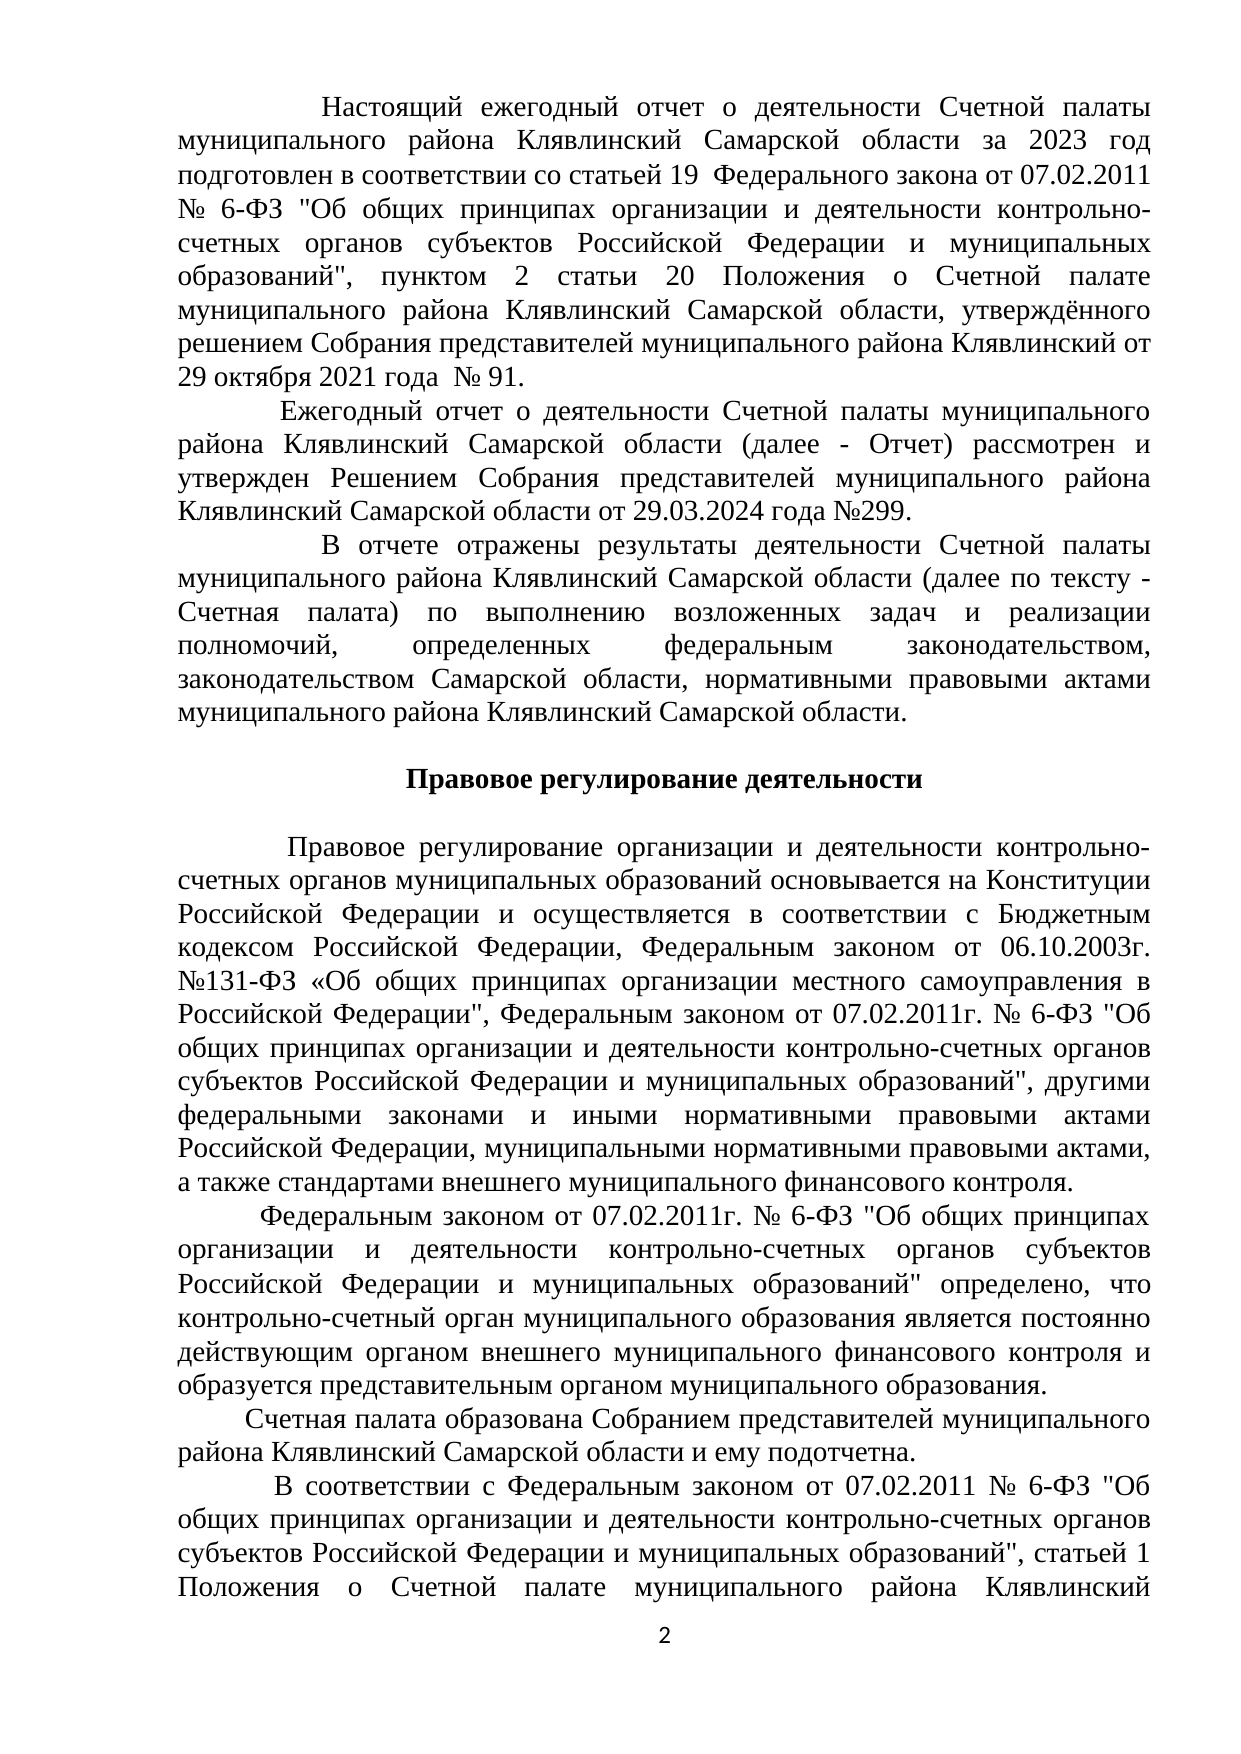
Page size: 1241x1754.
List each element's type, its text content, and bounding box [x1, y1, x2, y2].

text В отчете отражены результаты деятельности Счетной палаты муниципального района Клявлинский Самарской области (далее по тексту - Счетная палата) по выполнению возложенных задач и реализации полномочий, определенных федеральным законодательством, законодательством Самарской области, нормативными правовыми актами муниципального района Клявлинский Самарской области. [177, 527, 1152, 728]
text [177, 1468, 1152, 1602]
text Правовое регулирование деятельности [177, 762, 1152, 795]
text Правовое регулирование организации и деятельности контрольно-счетных органов муниципальных образований основывается на Конституции Российской Федерации и осуществляется в соответствии с Бюджетным кодексом Российской Федерации, Федеральным законом от 06.10.2003г. №131-ФЗ «Об общих принципах организации местного самоуправления в Российской Федерации", Федеральным законом от 07.02.2011г. № 6-ФЗ "Об общих принципах организации и деятельности контрольно-счетных органов субъектов Российской Федерации и муниципальных образований", другими федеральными законами и иными нормативными правовыми актами Российской Федерации, муниципальными нормативными правовыми актами, а также стандартами внешнего муниципального финансового контроля. [177, 829, 1152, 1198]
text Счетная палата образована Собранием представителей муниципального района Клявлинский Самарской области и ему подотчетна. [177, 1401, 1152, 1468]
text Федеральным законом от 07.02.2011г. № 6-ФЗ "Об общих принципах организации и деятельности контрольно-счетных органов субъектов Российской Федерации и муниципальных образований" определено, что контрольно-счетный орган муниципального образования является постоянно действующим органом внешнего муниципального финансового контроля и образуется представительным органом муниципального образования. [177, 1198, 1152, 1401]
text Ежегодный отчет о деятельности Счетной палаты муниципального района Клявлинский Самарской области (далее - Отчет) рассмотрен и утвержден Решением Собрания представителей муниципального района Клявлинский Самарской области от 29.03.2024 года №299. [177, 393, 1152, 527]
text Настоящий ежегодный отчет о деятельности Счетной палаты муниципального района Клявлинский Самарской области за 2023 год подготовлен в соответствии со статьей 19 Федерального закона от 07.02.2011 № 6-ФЗ "Об общих принципах организации и деятельности контрольно-счетных органов субъектов Российской Федерации и муниципальных образований", пунктом 2 статьи 20 Положения о Счетной палате муниципального района Клявлинский Самарской области, утверждённого решением Собрания представителей муниципального района Клявлинский от 29 октября 2021 года № 91. [177, 89, 1152, 393]
